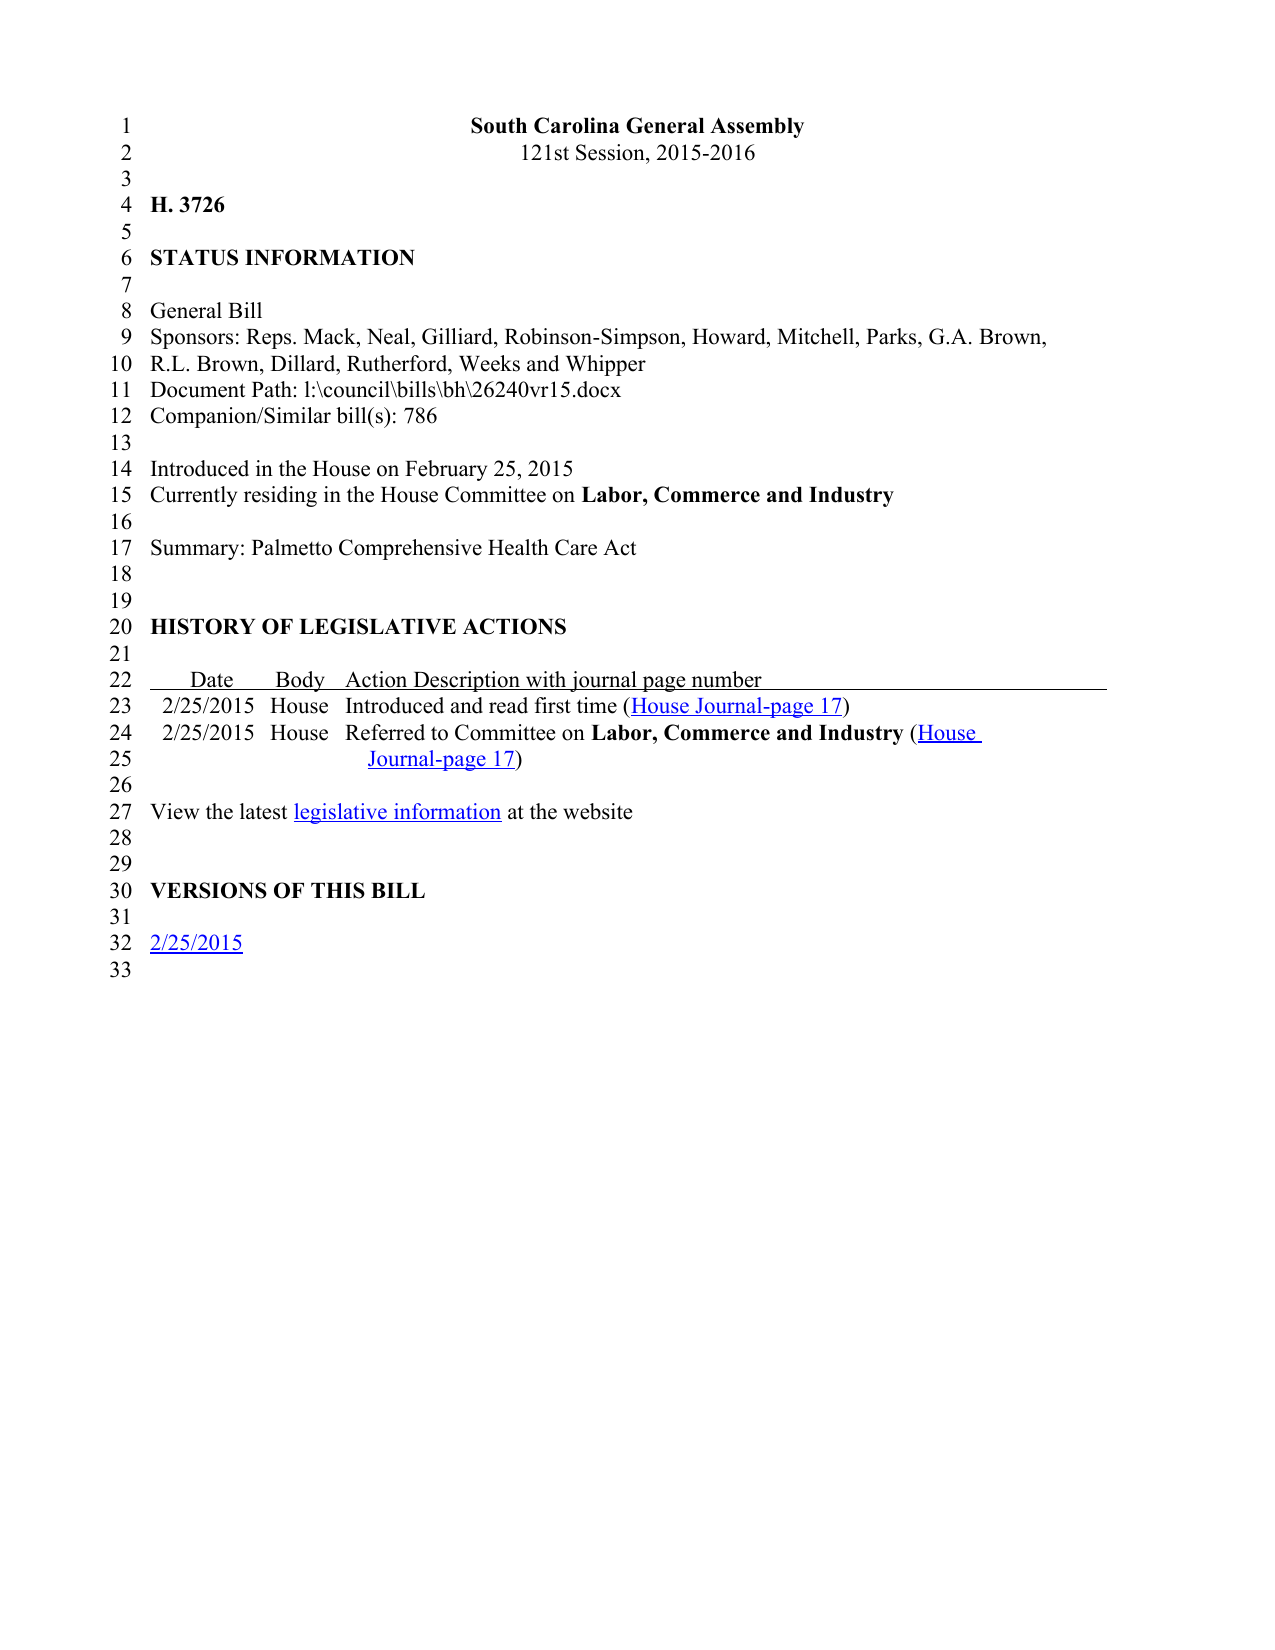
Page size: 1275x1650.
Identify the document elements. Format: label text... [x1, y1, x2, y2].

text General Bill [150, 297, 1125, 323]
text View the latest legislative information at the website [150, 798, 1125, 824]
text VERSIONS OF THIS BILL [150, 877, 1125, 903]
text Document Path: l:\council\bills\bh\26240vr15.docx [150, 376, 1125, 402]
text Companion/Similar bill(s): 786 [150, 402, 1125, 429]
text HISTORY OF LEGISLATIVE ACTIONS [150, 613, 1125, 639]
text South Carolina General Assembly [150, 112, 1125, 139]
text 121st Session, 2015-2016 [150, 139, 1125, 165]
text Currently residing in the House Committee on Labor, Commerce and Industry [150, 481, 1125, 508]
text 2/25/2015 House Referred to Committee on Labor, Commerce and Industry (House Journal-page 17) [150, 719, 1125, 771]
text Date Body Action Description with journal page number [150, 666, 1125, 692]
text 2/25/2015 House Introduced and read first time (House Journal-page 17) [150, 692, 1125, 719]
text Introduced in the House on February 25, 2015 [150, 455, 1125, 481]
text Summary: Palmetto Comprehensive Health Care Act [150, 534, 1125, 561]
text Sponsors: Reps. Mack, Neal, Gilliard, Robinson-Simpson, Howard, Mitchell, Parks, G.A. Brown, R.L. Brown, Dillard, Rutherford, Weeks and Whipper [150, 323, 1125, 376]
text 2/25/2015 [150, 929, 1125, 956]
text STATUS INFORMATION [150, 244, 1125, 271]
text H. 3726 [150, 192, 1125, 218]
